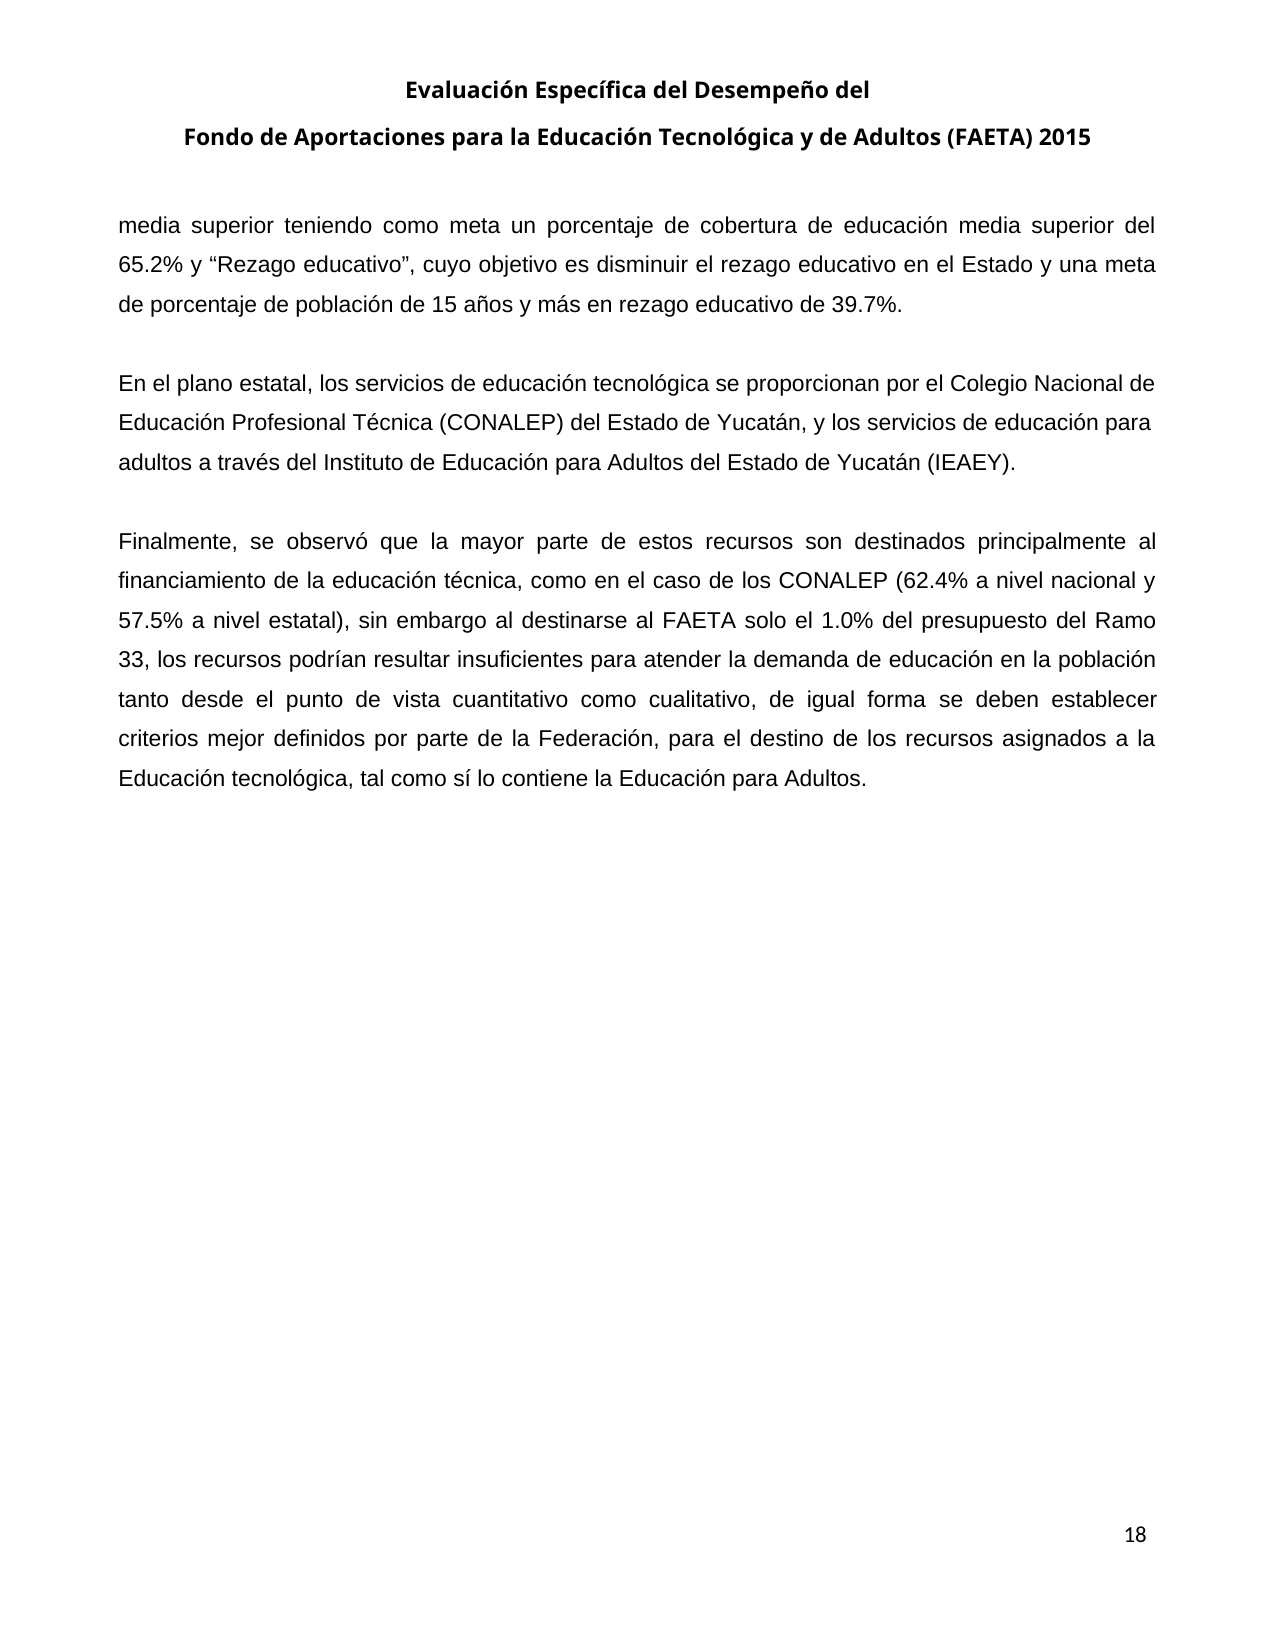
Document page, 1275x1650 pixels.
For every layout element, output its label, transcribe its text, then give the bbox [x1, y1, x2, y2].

text Finalmente, se observó que la mayor parte de estos recursos son destinados principalmente al financiamiento de la educación técnica, como en el caso de los CONALEP (62.4% a nivel nacional y 57.5% a nivel estatal), sin embargo al destinarse al FAETA solo el 1.0% del presupuesto del Ramo 33, los recursos podrían resultar insuficientes para atender la demanda de educación en la población tanto desde el punto de vista cuantitativo como cualitativo, de igual forma se deben establecer criterios mejor definidos por parte de la Federación, para el destino de los recursos asignados a la Educación tecnológica, tal como sí lo contiene la Educación para Adultos. [118, 528, 1157, 791]
text En el plano estatal, los servicios de educación tecnológica se proporcionan por el Colegio Nacional de Educación Profesional Técnica (CONALEP) del Estado de Yucatán, y los servicios de educación para adultos a través del Instituto de Educación para Adultos del Estado de Yucatán (IEAEY). [118, 370, 1157, 475]
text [118, 212, 1157, 317]
